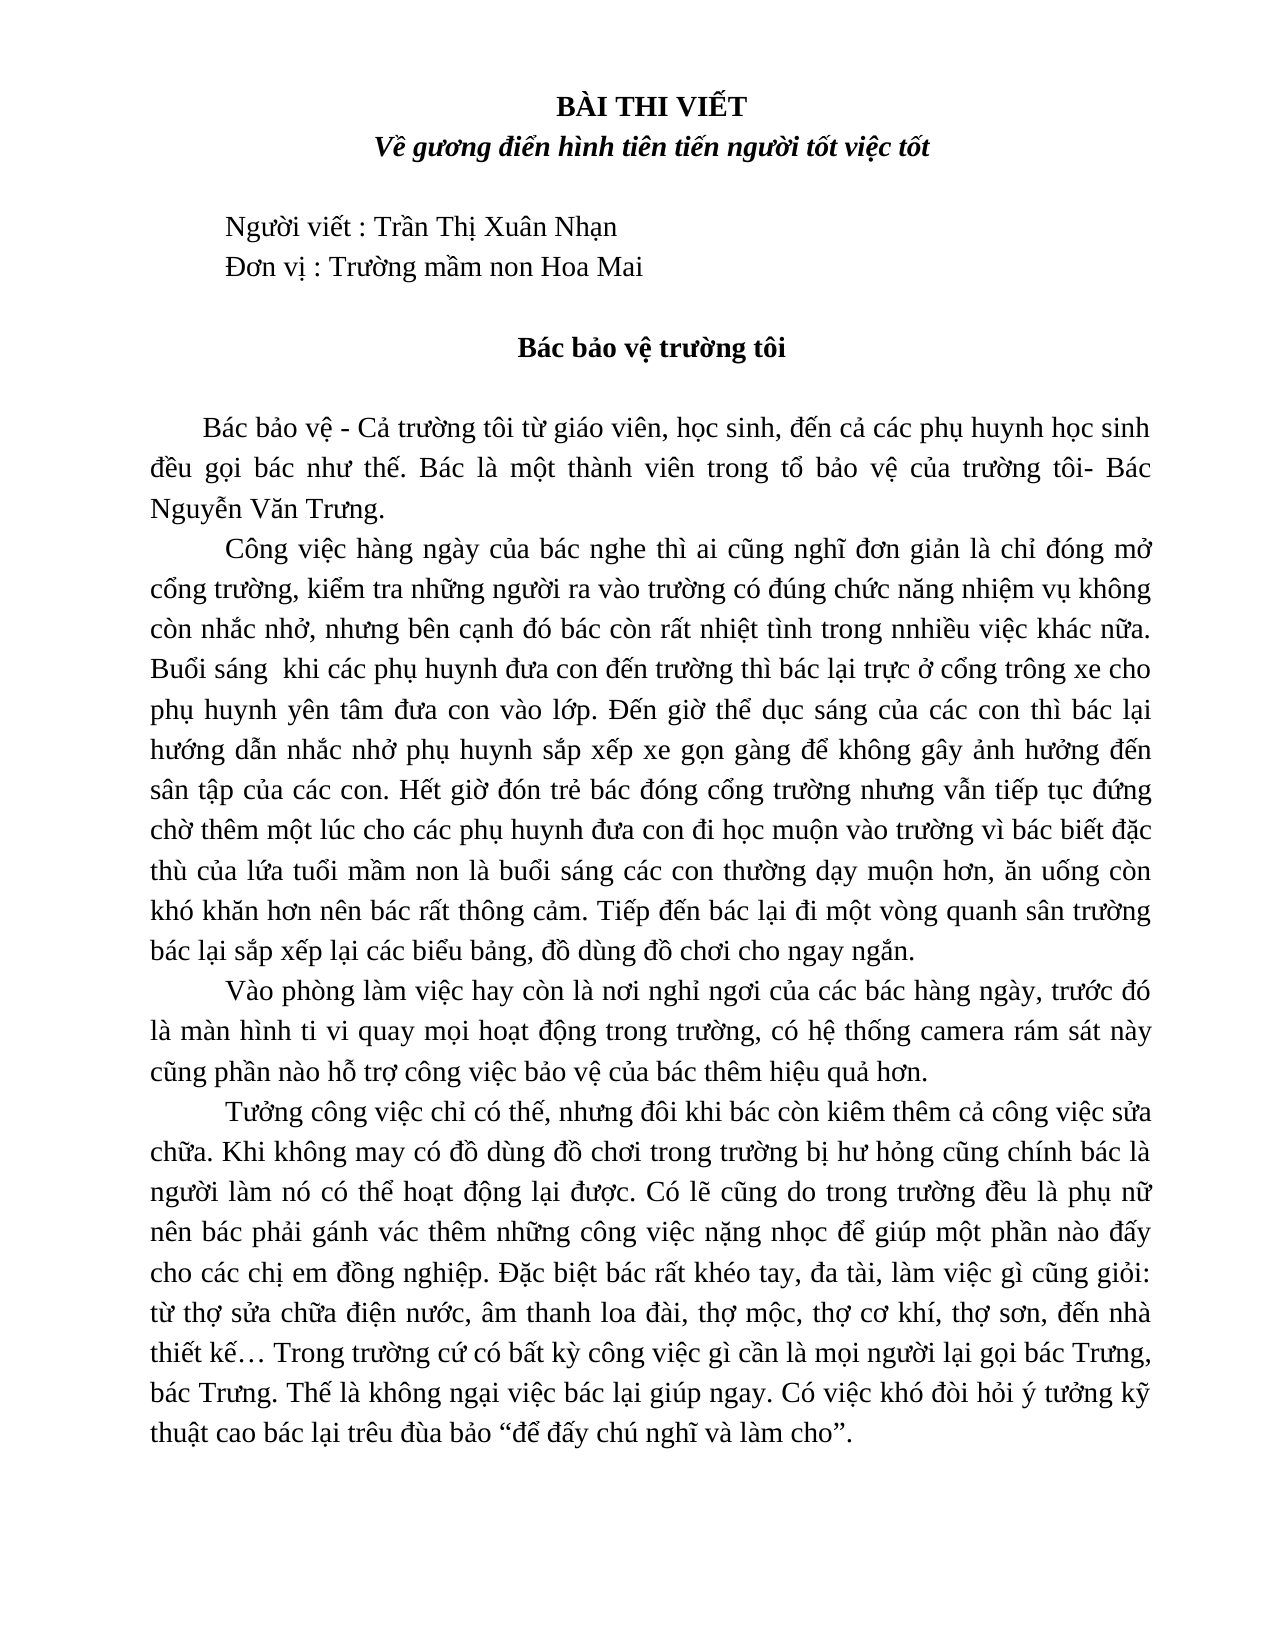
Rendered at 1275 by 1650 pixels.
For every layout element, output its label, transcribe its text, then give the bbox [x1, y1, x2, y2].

text Bác bảo vệ - Cả trường tôi từ giáo viên, học sinh, đến cả các phụ huynh học sinh đều gọi bác như thế. Bác là một thành viên trong tổ bảo vệ của trường tôi- Bác Nguyễn Văn Trưng. [150, 410, 1153, 524]
text Công việc hàng ngày của bác nghe thì ai cũng nghĩ đơn giản là chỉ đóng mở cổng trường, kiểm tra những người ra vào trường có đúng chức năng nhiệm vụ không còn nhắc nhở, nhưng bên cạnh đó bác còn rất nhiệt tình trong nnhiều việc khác nữa. Buổi sáng khi các phụ huynh đưa con đến trường thì bác lại trực ở cổng trông xe cho phụ huynh yên tâm đưa con vào lớp. Đến giờ thể dục sáng của các con thì bác lại hướng dẫn nhắc nhở phụ huynh sắp xếp xe gọn gàng để không gây ảnh hưởng đến sân tập của các con. Hết giờ đón trẻ bác đóng cổng trường nhưng vẫn tiếp tục đứng chờ thêm một lúc cho các phụ huynh đưa con đi học muộn vào trường vì bác biết đặc thù của lứa tuổi mầm non là buổi sáng các con thường dạy muộn hơn, ăn uống còn khó khăn hơn nên bác rất thông cảm. Tiếp đến bác lại đi một vòng quanh sân trường bác lại sắp xếp lại các biểu bảng, đồ dùng đồ chơi cho ngay ngắn. [150, 531, 1153, 967]
text Bác bảo vệ trường tôi [150, 330, 1153, 363]
text Đơn vị : Trường mầm non Hoa Mai [150, 249, 1153, 283]
text Tưởng công việc chỉ có thế, nhưng đôi khi bác còn kiêm thêm cả công việc sửa chữa. Khi không may có đồ dùng đồ chơi trong trường bị hư hỏng cũng chính bác là người làm nó có thể hoạt động lại được. Có lẽ cũng do trong trường đều là phụ nữ nên bác phải gánh vác thêm những công việc nặng nhọc để giúp một phần nào đấy cho các chị em đồng nghiệp. Đặc biệt bác rất khéo tay, đa tài, làm việc gì cũng giỏi: từ thợ sửa chữa điện nước, âm thanh loa đài, thợ mộc, thợ cơ khí, thợ sơn, đến nhà thiết kế… Trong trường cứ có bất kỳ công việc gì cần là mọi người lại gọi bác Trưng, bác Trưng. Thế là không ngại việc bác lại giúp ngay. Có việc khó đòi hỏi ý tưởng kỹ thuật cao bác lại trêu đùa bảo “để đấy chú nghĩ và làm cho”. [150, 1094, 1153, 1449]
text Về gương điển hình tiên tiến người tốt việc tốt [150, 129, 1153, 162]
text Vào phòng làm việc hay còn là nơi nghỉ ngơi của các bác hàng ngày, trước đó là màn hình ti vi quay mọi hoạt động trong trường, có hệ thống camera rám sát này cũng phần nào hỗ trợ công việc bảo vệ của bác thêm hiệu quả hơn. [150, 973, 1153, 1087]
text BÀI THI VIẾT [150, 89, 1153, 122]
text Người viết : Trần Thị Xuân Nhạn [150, 209, 1153, 243]
